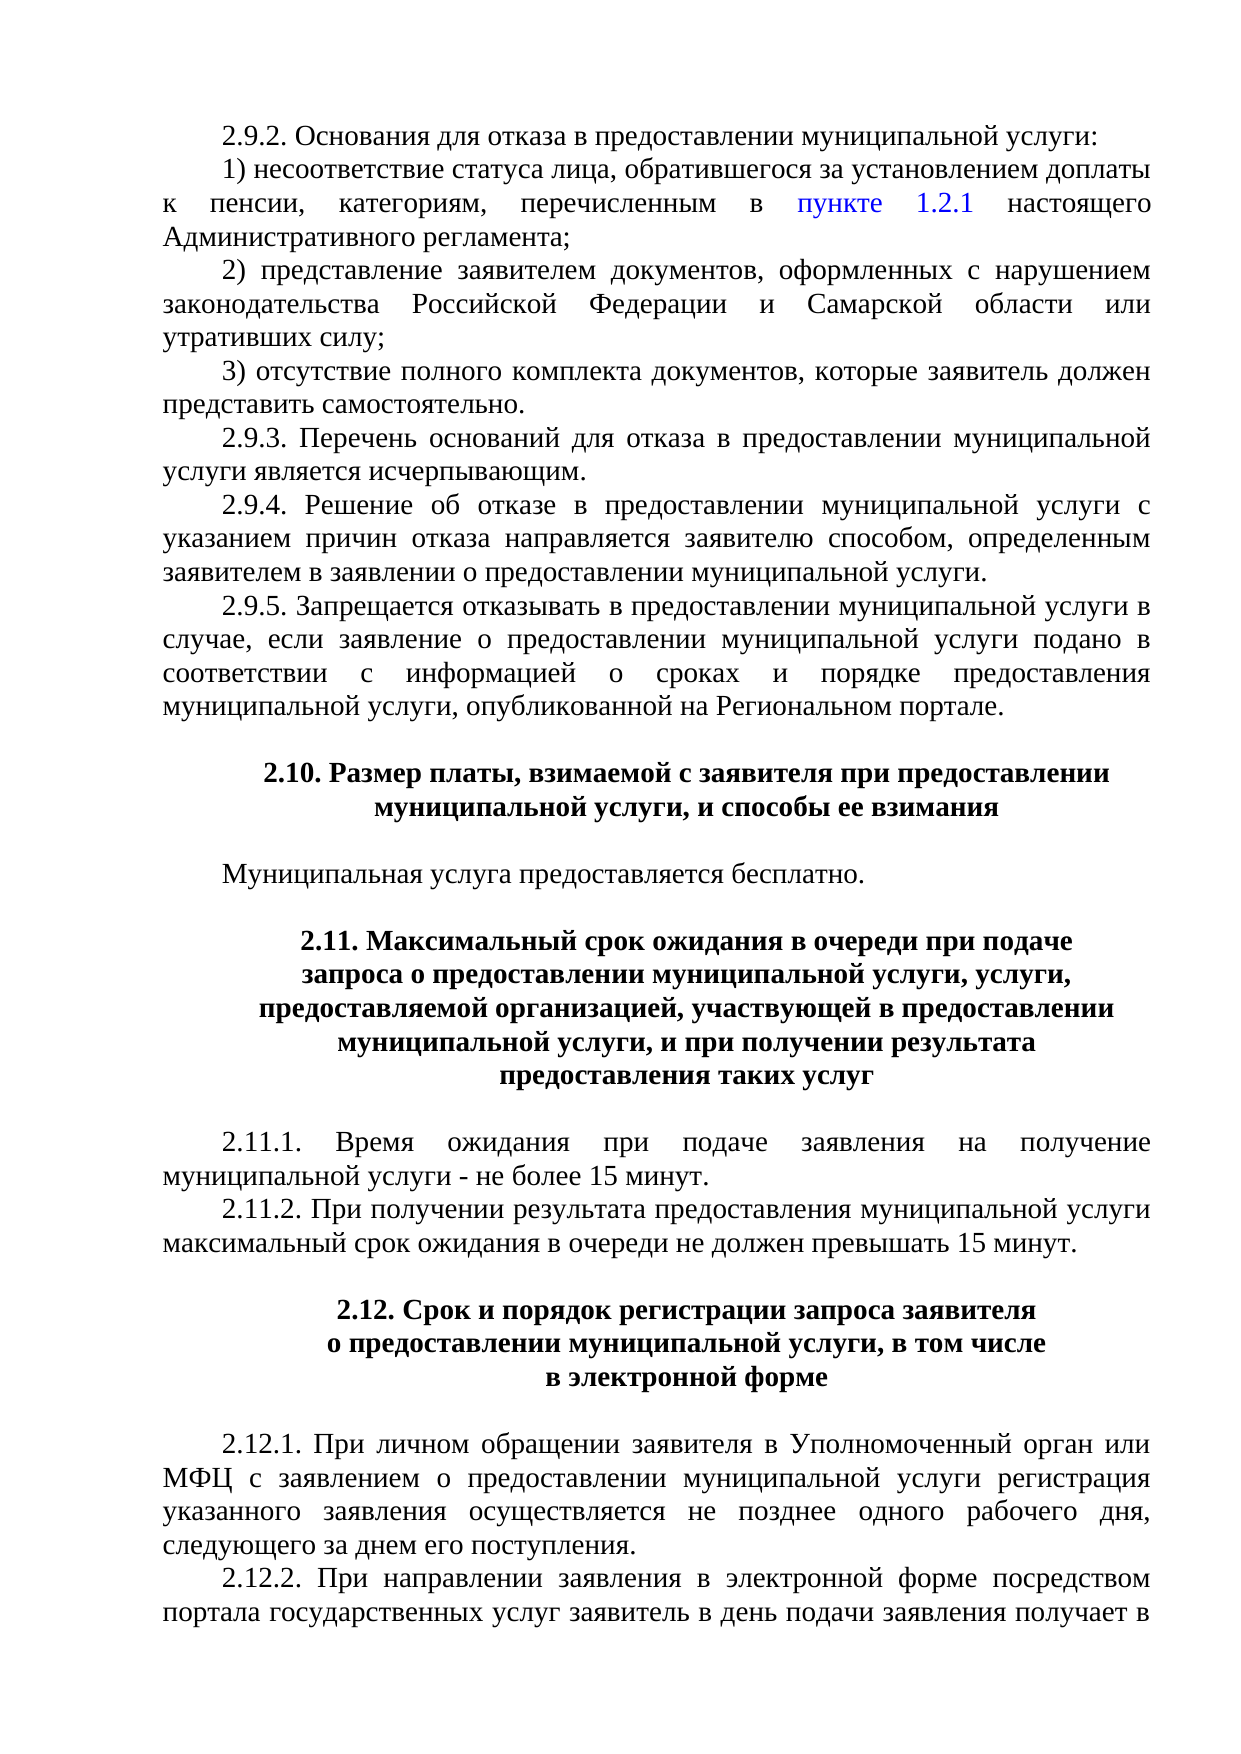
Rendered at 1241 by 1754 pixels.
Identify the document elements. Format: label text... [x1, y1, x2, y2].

title о предоставлении муниципальной услуги, в том числе [162, 1326, 1152, 1359]
title 2.10. Размер платы, взимаемой с заявителя при предоставлении [162, 755, 1152, 789]
text 2.11.2. При получении результата предоставления муниципальной услуги максимальный срок ожидания в очереди не должен превышать 15 минут. [162, 1191, 1152, 1258]
text 3) отсутствие полного комплекта документов, которые заявитель должен представить самостоятельно. [162, 353, 1152, 420]
text 2.11.1. Время ожидания при подаче заявления на получение муниципальной услуги - не более 15 минут. [162, 1124, 1152, 1191]
text 1) несоответствие статуса лица, обратившегося за установлением доплаты к пенсии, категориям, перечисленным в пункте 1.2.1 настоящего Административного регламента; [162, 152, 1152, 252]
text 2.9.5. Запрещается отказывать в предоставлении муниципальной услуги в случае, если заявление о предоставлении муниципальной услуги подано в соответствии с информацией о сроках и порядке предоставления муниципальной услуги, опубликованной на Региональном портале. [162, 588, 1152, 722]
title 2.12. Срок и порядок регистрации запроса заявителя [162, 1292, 1152, 1326]
title муниципальной услуги, и при получении результата [162, 1024, 1152, 1057]
title 2.11. Максимальный срок ожидания в очереди при подаче [162, 923, 1152, 957]
title запроса о предоставлении муниципальной услуги, услуги, [162, 957, 1152, 990]
title в электронной форме [162, 1359, 1152, 1393]
text 2.9.4. Решение об отказе в предоставлении муниципальной услуги с указанием причин отказа направляется заявителю способом, определенным заявителем в заявлении о предоставлении муниципальной услуги. [162, 487, 1152, 588]
title муниципальной услуги, и способы ее взимания [162, 789, 1152, 822]
text 2.9.3. Перечень оснований для отказа в предоставлении муниципальной услуги является исчерпывающим. [162, 420, 1152, 487]
text 2.9.2. Основания для отказа в предоставлении муниципальной услуги: [162, 118, 1152, 152]
title предоставления таких услуг [162, 1057, 1152, 1091]
text 2.12.1. При личном обращении заявителя в Уполномоченный орган или МФЦ с заявлением о предоставлении муниципальной услуги регистрация указанного заявления осуществляется не позднее одного рабочего дня, следующего за днем его поступления. [162, 1426, 1152, 1560]
text Муниципальная услуга предоставляется бесплатно. [162, 856, 1152, 889]
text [162, 1560, 1152, 1627]
title предоставляемой организацией, участвующей в предоставлении [162, 990, 1152, 1024]
text 2) представление заявителем документов, оформленных с нарушением законодательства Российской Федерации и Самарской области или утративших силу; [162, 252, 1152, 353]
